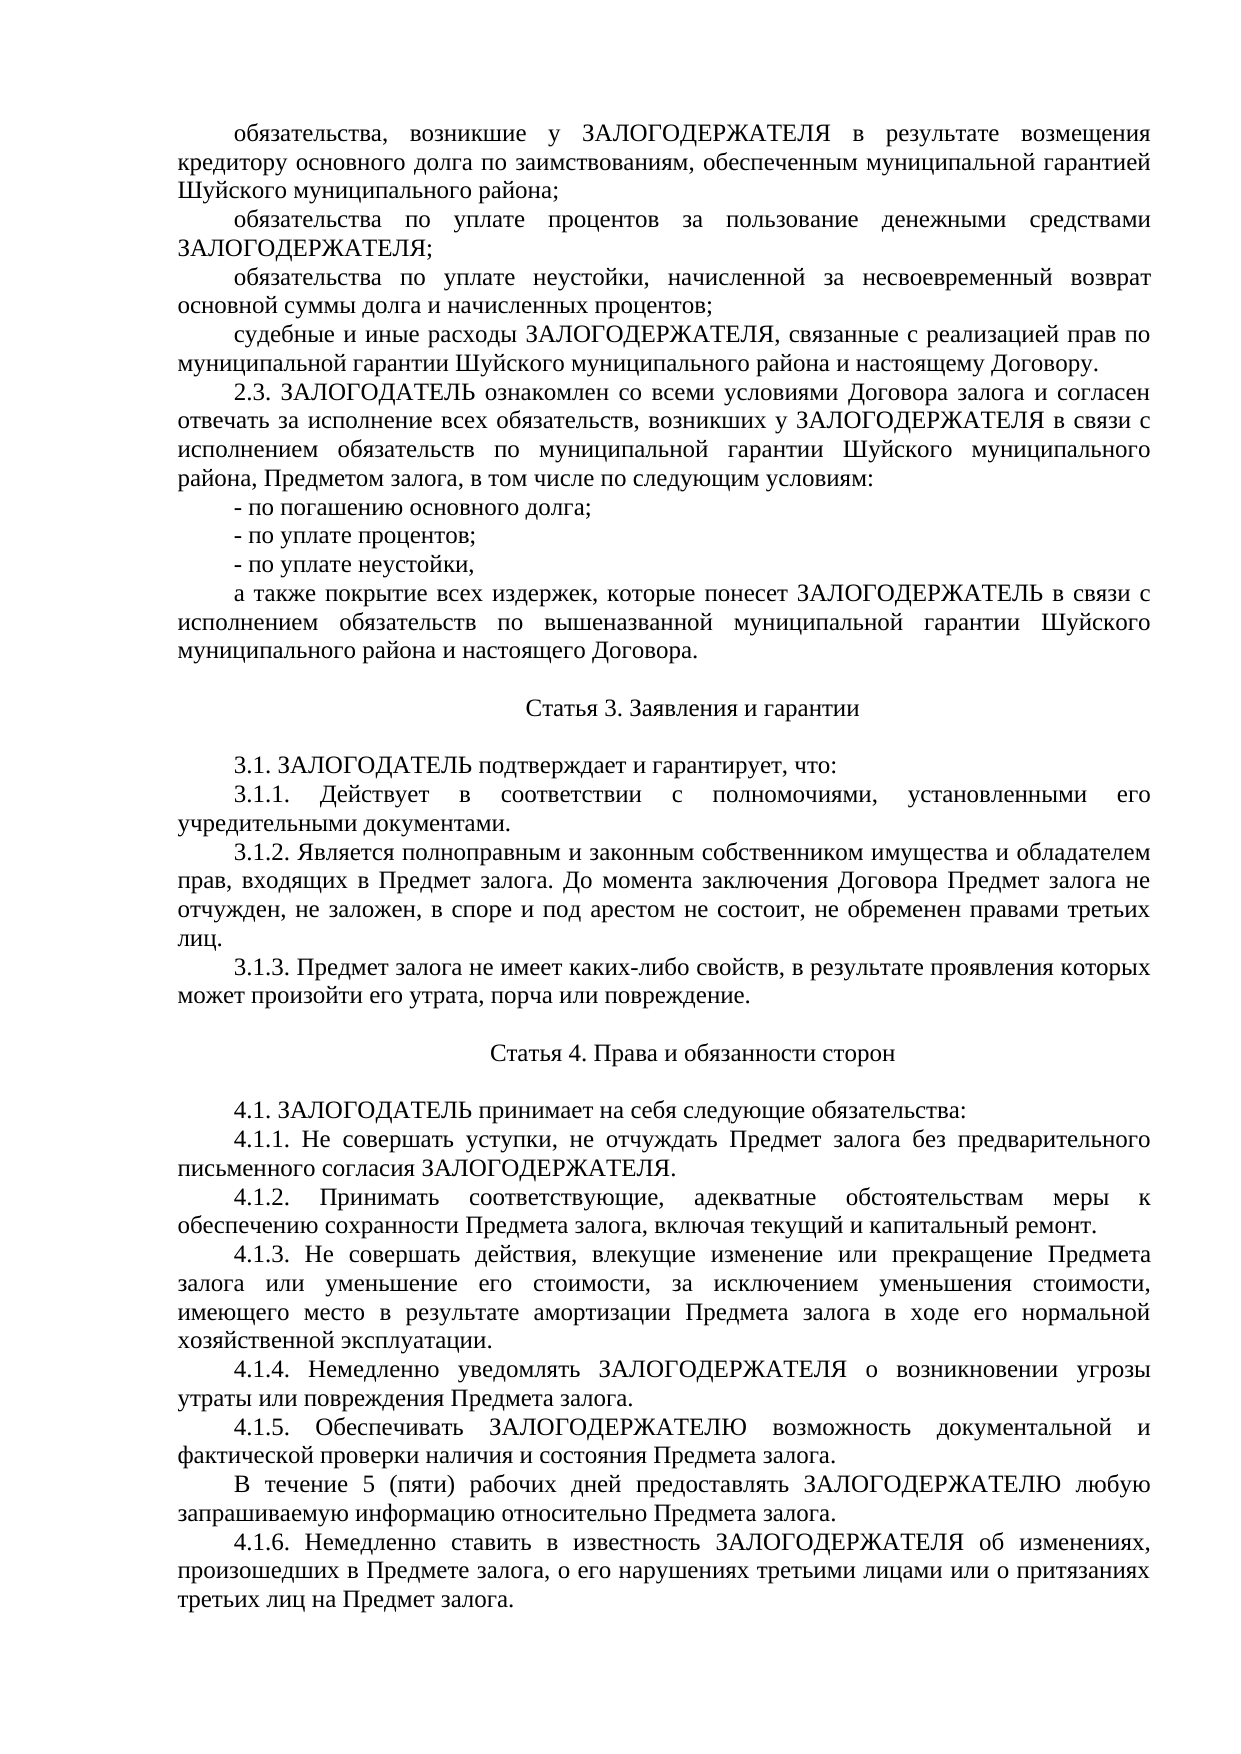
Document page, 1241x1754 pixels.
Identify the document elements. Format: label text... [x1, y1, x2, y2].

text 4.1.4. Немедленно уведомлять ЗАЛОГОДЕРЖАТЕЛЯ о возникновении угрозы утраты или повреждения Предмета залога. [177, 1354, 1152, 1412]
text 2.3. ЗАЛОГОДАТЕЛЬ ознакомлен со всеми условиями Договора залога и согласен отвечать за исполнение всех обязательств, возникших у ЗАЛОГОДЕРЖАТЕЛЯ в связи с исполнением обязательств по муниципальной гарантии Шуйского муниципального района, Предметом залога, в том числе по следующим условиям: [177, 377, 1152, 492]
text - по уплате неустойки, [177, 549, 1152, 578]
text а также покрытие всех издержек, которые понесет ЗАЛОГОДЕРЖАТЕЛЬ в связи с исполнением обязательств по вышеназванной муниципальной гарантии Шуйского муниципального района и настоящего Договора. [177, 578, 1152, 664]
text судебные и иные расходы ЗАЛОГОДЕРЖАТЕЛЯ, связанные с реализацией прав по муниципальной гарантии Шуйского муниципального района и настоящему Договору. [177, 319, 1152, 377]
text обязательства, возникшие у ЗАЛОГОДЕРЖАТЕЛЯ в результате возмещения кредитору основного долга по заимствованиям, обеспеченным муниципальной гарантией Шуйского муниципального района; [177, 118, 1152, 204]
text обязательства по уплате процентов за пользование денежными средствами ЗАЛОГОДЕРЖАТЕЛЯ; [177, 204, 1152, 262]
text 4.1.6. Немедленно ставить в известность ЗАЛОГОДЕРЖАТЕЛЯ об изменениях, произошедших в Предмете залога, о его нарушениях третьими лицами или о притязаниях третьих лиц на Предмет залога. [177, 1527, 1152, 1613]
text 3.1. ЗАЛОГОДАТЕЛЬ подтверждает и гарантирует, что: [177, 751, 1152, 779]
text 4.1.3. Не совершать действия, влекущие изменение или прекращение Предмета залога или уменьшение его стоимости, за исключением уменьшения стоимости, имеющего место в результате амортизации Предмета залога в ходе его нормальной хозяйственной эксплуатации. [177, 1239, 1152, 1354]
text В течение 5 (пяти) рабочих дней предоставлять ЗАЛОГОДЕРЖАТЕЛЮ любую запрашиваемую информацию относительно Предмета залога. [177, 1469, 1152, 1527]
text 3.1.2. Является полноправным и законным собственником имущества и обладателем прав, входящих в Предмет залога. До момента заключения Договора Предмет залога не отчужден, не заложен, в споре и под арестом не состоит, не обременен правами третьих лиц. [177, 837, 1152, 952]
text 3.1.1. Действует в соответствии с полномочиями, установленными его учредительными документами. [177, 779, 1152, 837]
text 4.1.2. Принимать соответствующие, адекватные обстоятельствам меры к обеспечению сохранности Предмета залога, включая текущий и капитальный ремонт. [177, 1182, 1152, 1239]
text обязательства по уплате неустойки, начисленной за несвоевременный возврат основной суммы долга и начисленных процентов; [177, 262, 1152, 319]
text 3.1.3. Предмет залога не имеет каких-либо свойств, в результате проявления которых может произойти его утрата, порча или повреждение. [177, 952, 1152, 1009]
text Статья 4. Права и обязанности сторон [177, 1038, 1152, 1067]
text - по уплате процентов; [177, 521, 1152, 549]
text Статья 3. Заявления и гарантии [177, 693, 1152, 722]
text 4.1.5. Обеспечивать ЗАЛОГОДЕРЖАТЕЛЮ возможность документальной и фактической проверки наличия и состояния Предмета залога. [177, 1412, 1152, 1469]
text 4.1. ЗАЛОГОДАТЕЛЬ принимает на себя следующие обязательства: [177, 1096, 1152, 1124]
text - по погашению основного долга; [177, 492, 1152, 521]
text 4.1.1. Не совершать уступки, не отчуждать Предмет залога без предварительного письменного согласия ЗАЛОГОДЕРЖАТЕЛЯ. [177, 1124, 1152, 1182]
